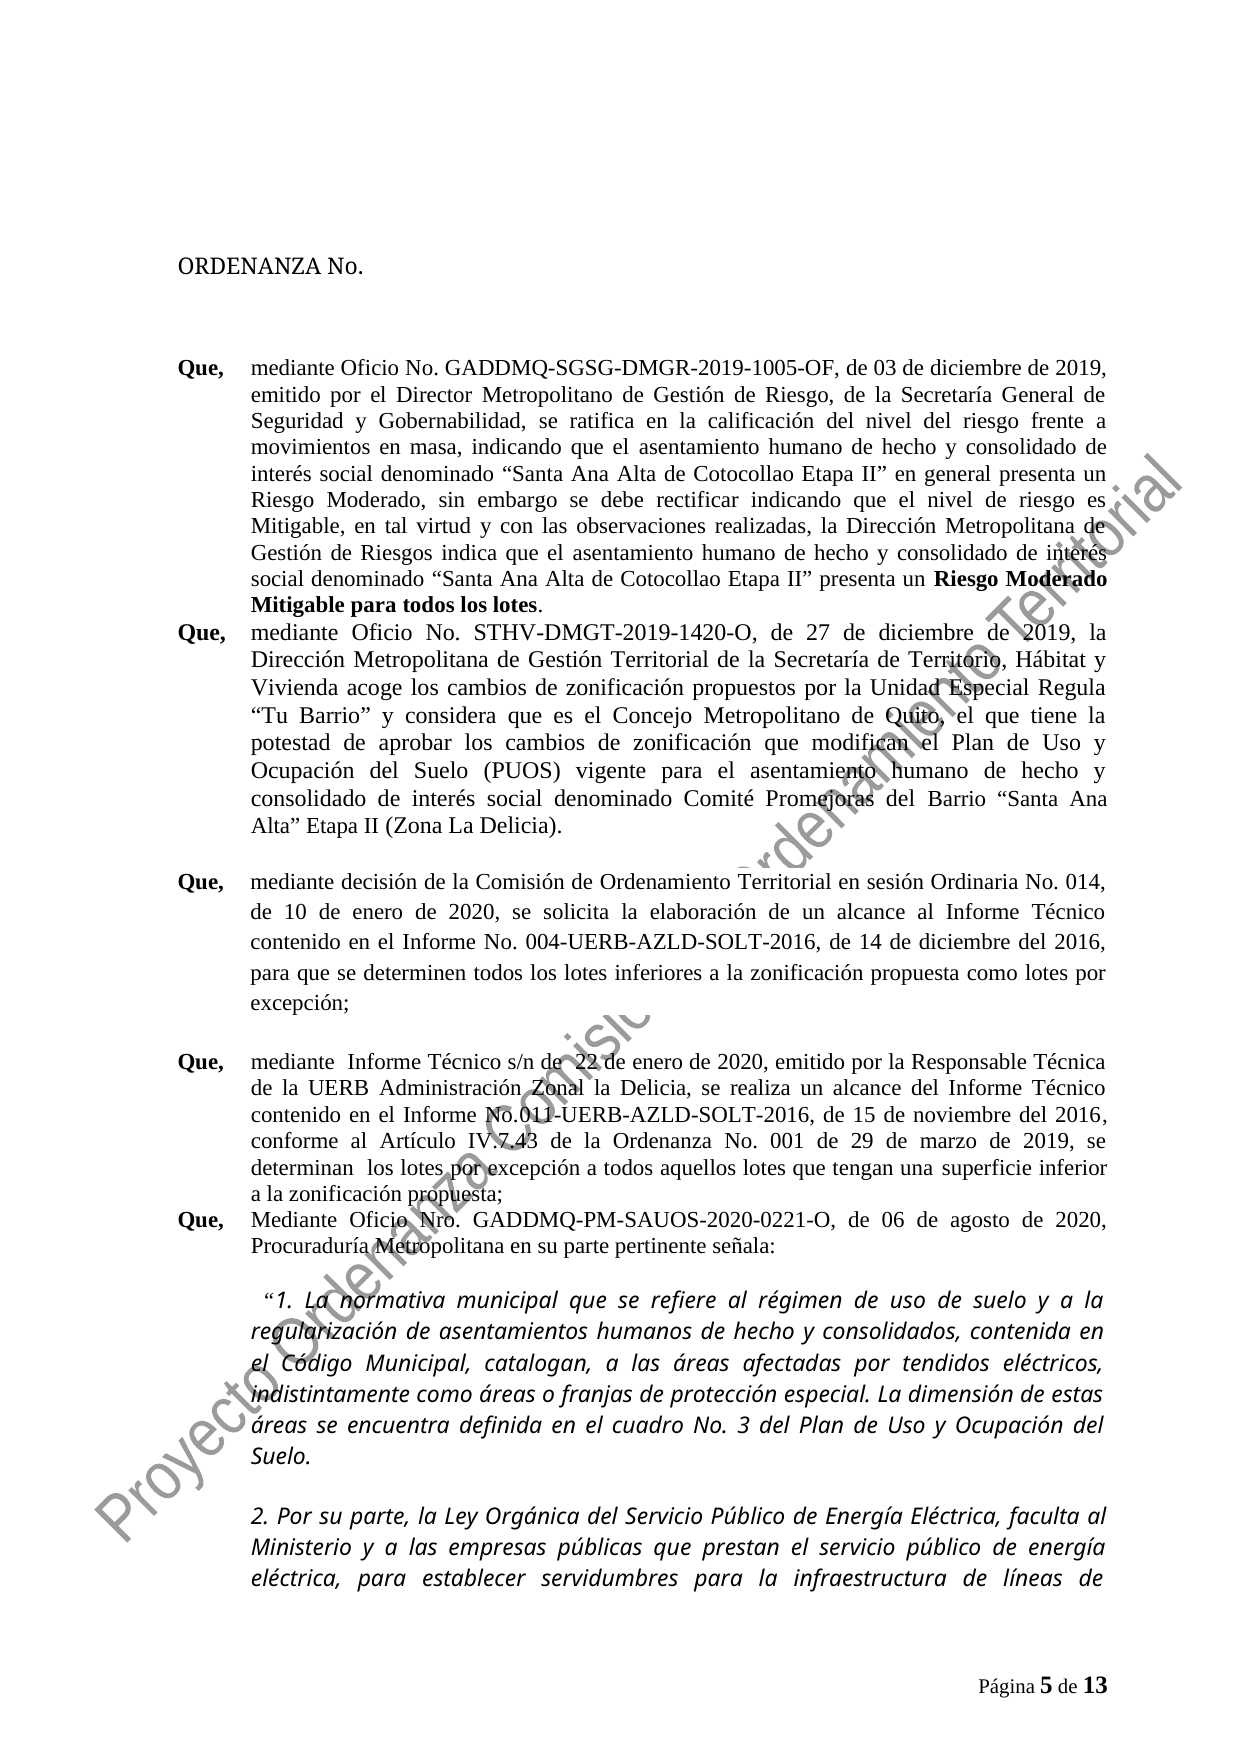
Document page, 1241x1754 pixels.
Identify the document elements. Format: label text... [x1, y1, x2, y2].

text Que, mediante Oficio No. STHV-DMGT-2019-1420-O, de 27 de diciembre de 2019, la Dirección Metropolitana de Gestión Territorial de la Secretaría de Territorio, Hábitat y Vivienda acoge los cambios de zonificación propuestos por la Unidad Especial Regula “Tu Barrio” y considera que es el Concejo Metropolitano de Quito, el que tiene la potestad de aprobar los cambios de zonificación que modifican el Plan de Uso y Ocupación del Suelo (PUOS) vigente para el asentamiento humano de hecho y consolidado de interés social denominado Comité Promejoras del Barrio “Santa Ana Alta” Etapa II (Zona La Delicia). [177, 618, 1107, 839]
text Que, mediante decisión de la Comisión de Ordenamiento Territorial en sesión Ordinaria No. 014, de 10 de enero de 2020, se solicita la elaboración de un alcance al Informe Técnico contenido en el Informe No. 004-UERB-AZLD-SOLT-2016, de 14 de diciembre del 2016, para que se determinen todos los lotes inferiores a la zonificación propuesta como lotes por excepción; [177, 868, 1107, 1015]
list “1. La normativa municipal que se refiere al régimen de uso de suelo y a la regularización de asentamientos humanos de hecho y consolidados, contenida en el Código Municipal, catalogan, a las áreas afectadas por tendidos eléctricos, indistintamente como áreas o franjas de protección especial. La dimensión de estas áreas se encuentra definida en el cuadro No. 3 del Plan de Uso y Ocupación del Suelo. [251, 1284, 1107, 1471]
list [251, 1471, 1107, 1594]
text Que, mediante Oficio No. GADDMQ-SGSG-DMGR-2019-1005-OF, de 03 de diciembre de 2019, emitido por el Director Metropolitano de Gestión de Riesgo, de la Secretaría General de Seguridad y Gobernabilidad, se ratifica en la calificación del nivel del riesgo frente a movimientos en masa, indicando que el asentamiento humano de hecho y consolidado de interés social denominado “Santa Ana Alta de Cotocollao Etapa II” en general presenta un Riesgo Moderado, sin embargo se debe rectificar indicando que el nivel de riesgo es Mitigable, en tal virtud y con las observaciones realizadas, la Dirección Metropolitana de Gestión de Riesgos indica que el asentamiento humano de hecho y consolidado de interés social denominado “Santa Ana Alta de Cotocollao Etapa II” presenta un Riesgo Moderado Mitigable para todos los lotes. [177, 354, 1107, 618]
text Que, Mediante Oficio Nro. GADDMQ-PM-SAUOS-2020-0221-O, de 06 de agosto de 2020, Procuraduría Metropolitana en su parte pertinente señala: [177, 1206, 1107, 1259]
text Que, mediante Informe Técnico s/n de 22 de enero de 2020, emitido por la Responsable Técnica de la UERB Administración Zonal la Delicia, se realiza un alcance del Informe Técnico contenido en el Informe No.011-UERB-AZLD-SOLT-2016, de 15 de noviembre del 2016, conforme al Artículo IV.7.43 de la Ordenanza No. 001 de 29 de marzo de 2019, se determinan los lotes por excepción a todos aquellos lotes que tengan una superficie inferior a la zonificación propuesta; [177, 1048, 1107, 1206]
